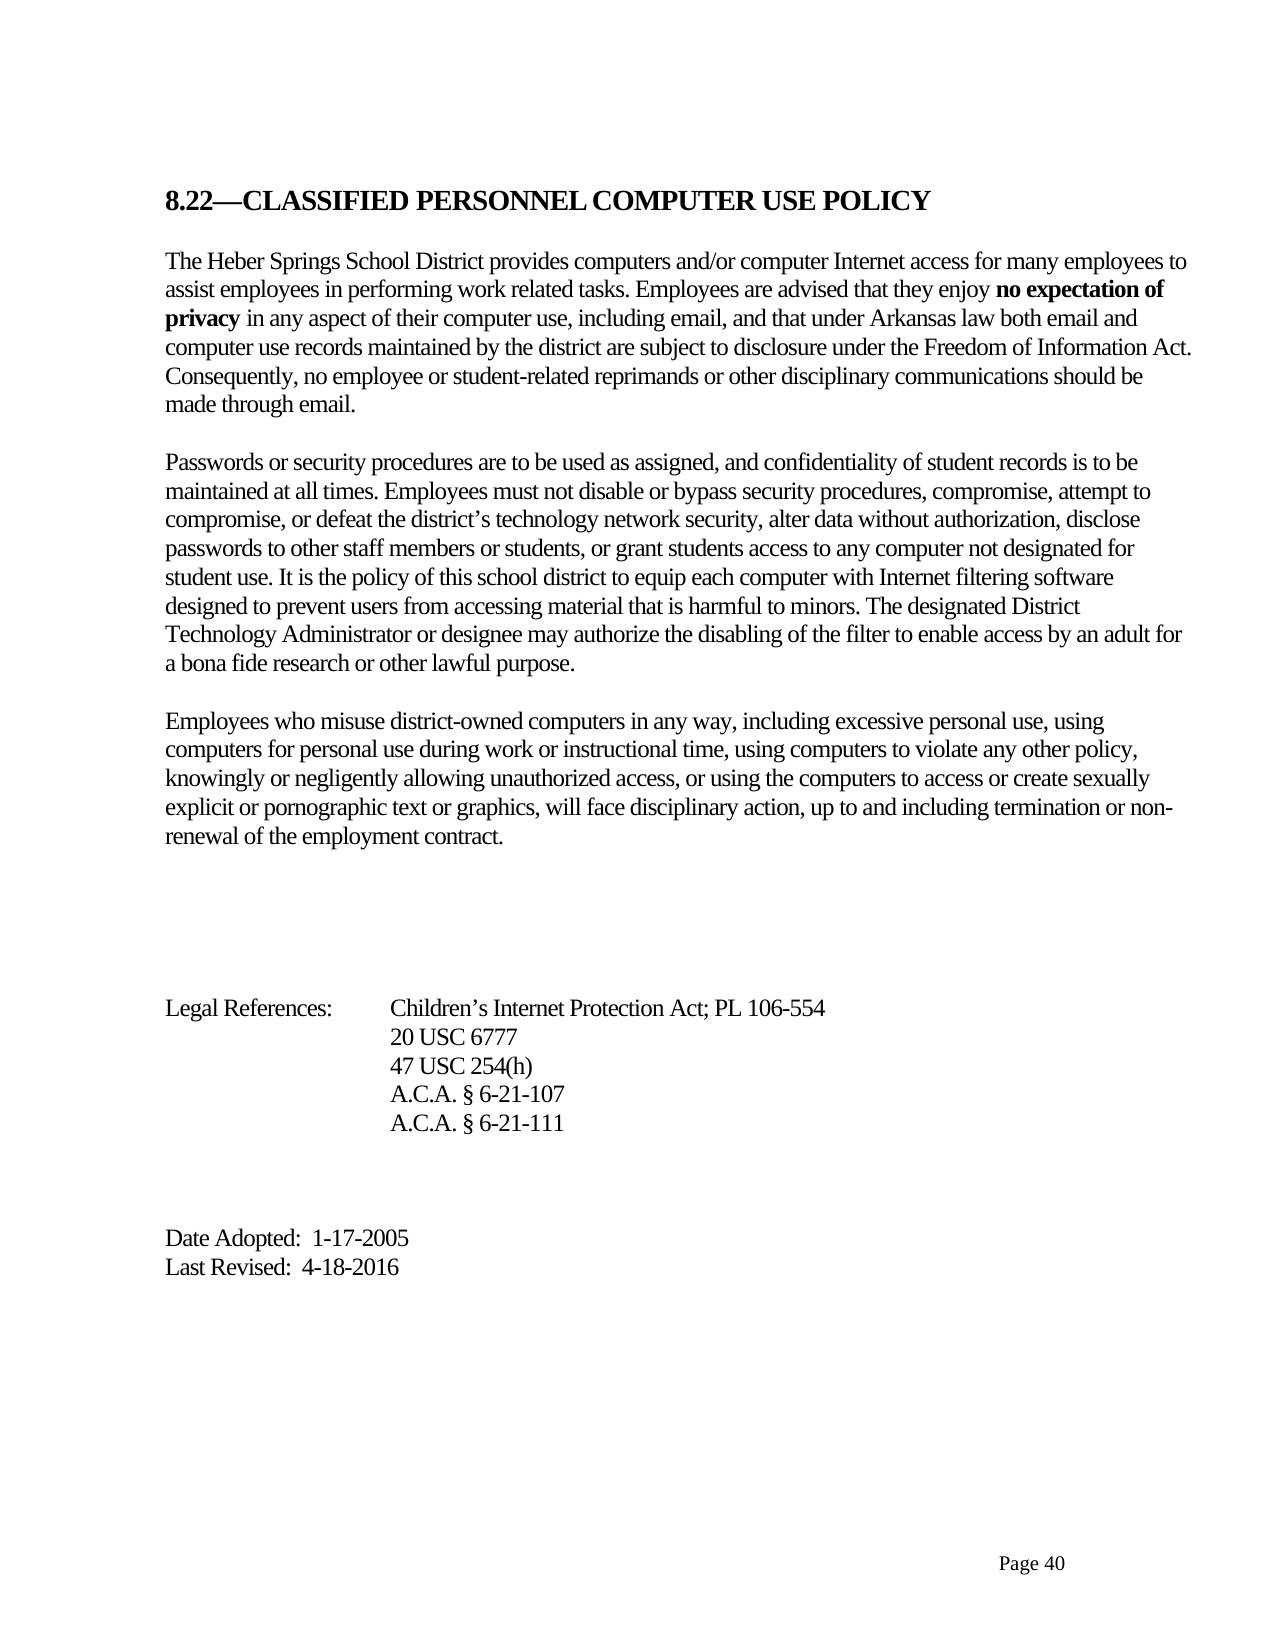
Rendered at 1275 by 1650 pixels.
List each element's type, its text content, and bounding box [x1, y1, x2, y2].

text Passwords or security procedures are to be used as assigned, and confidentiality of student records is to be maintained at all times. Employees must not disable or bypass security procedures, compromise, attempt to compromise, or defeat the district’s technology network security, alter data without authorization, disclose passwords to other staff members or students, or grant students access to any computer not designated for student use. It is the policy of this school district to equip each computer with Internet filtering software designed to prevent users from accessing material that is harmful to minors. The designated District Technology Administrator or designee may authorize the disabling of the filter to enable access by an adult for a bona fide research or other lawful purpose. [165, 447, 1196, 677]
text A.C.A. § 6-21-107 [315, 1079, 1196, 1108]
text A.C.A. § 6-21-111 [165, 1108, 1196, 1137]
text 20 USC 6777 [165, 1022, 1196, 1051]
text 8.22—CLASSIFIED PERSONNEL COMPUTER USE POLICY [165, 183, 1196, 217]
text Employees who misuse district-owned computers in any way, including excessive personal use, using computers for personal use during work or instructional time, using computers to violate any other policy, knowingly or negligently allowing unauthorized access, or using the computers to access or create sexually explicit or pornographic text or graphics, will face disciplinary action, up to and including termination or non-renewal of the employment contract. [165, 706, 1196, 849]
text Legal References: Children’s Internet Protection Act; PL 106-554 [165, 993, 1196, 1022]
text 47 USC 254(h) [165, 1051, 1196, 1079]
text The Heber Springs School District provides computers and/or computer Internet access for many employees to assist employees in performing work related tasks. Employees are advised that they enjoy no expectation of privacy in any aspect of their computer use, including email, and that under Arkansas law both email and computer use records maintained by the district are subject to disclosure under the Freedom of Information Act. Consequently, no employee or student-related reprimands or other disciplinary communications should be made through email. [165, 246, 1196, 418]
text Last Revised: 4-18-2016 [165, 1252, 1196, 1281]
text Date Adopted: 1-17-2005 [165, 1223, 1196, 1252]
